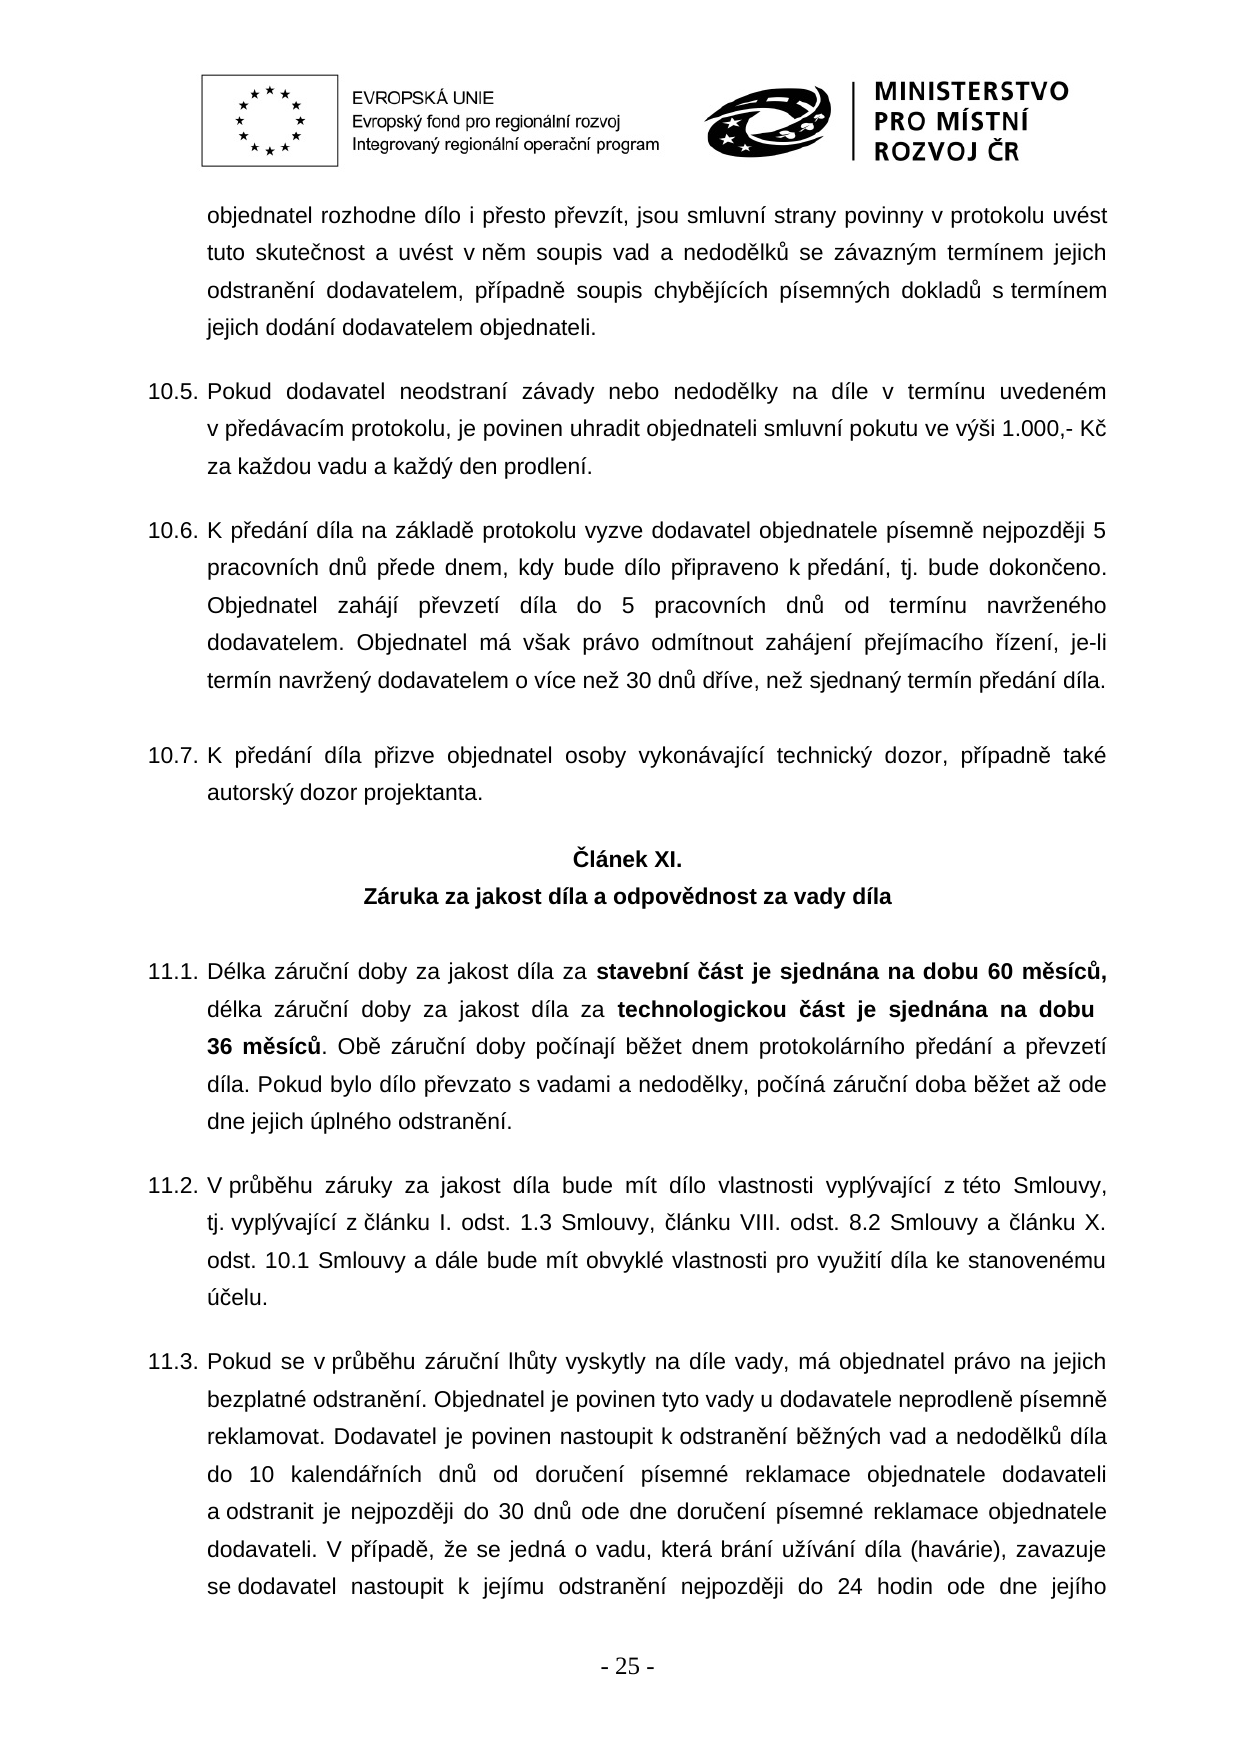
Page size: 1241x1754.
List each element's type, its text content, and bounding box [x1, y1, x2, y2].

list V průběhu záruky za jakost díla bude mít dílo vlastnosti vyplývající z této Smlouvy, tj. vyplývající z článku I. odst. 1.3 Smlouvy, článku VIII. odst. 8.2 Smlouvy a článku X. odst. 10.1 Smlouvy a dále bude mít obvyklé vlastnosti pro využití díla ke stanovenému účelu. [148, 1161, 1107, 1311]
list K předání díla přizve objednatel osoby vykonávající technický dozor, případně také autorský dozor projektanta. [148, 731, 1107, 806]
list K předání díla na základě protokolu vyzve dodavatel objednatele písemně nejpozději 5 pracovních dnů přede dnem, kdy bude dílo připraveno k předání, tj. bude dokončeno. Objednatel zahájí převzetí díla do 5 pracovních dnů od termínu navrženého dodavatelem. Objednatel má však právo odmítnout zahájení přejímacího řízení, je-li termín navržený dodavatelem o více než 30 dnů dříve, než sjednaný termín předání díla. [148, 506, 1107, 693]
text Článek XI. [148, 834, 1107, 872]
list Pokud dodavatel neodstraní závady nebo nedodělky na díle v termínu uvedeném v předávacím protokolu, je povinen uhradit objednateli smluvní pokutu ve výši 1.000,- Kč za každou vadu a každý den prodlení. [148, 367, 1107, 479]
text Záruka za jakost díla a odpovědnost za vady díla [148, 872, 1107, 909]
list Délka záruční doby za jakost díla za stavební část je sjednána na dobu 60 měsíců, délka záruční doby za jakost díla za technologickou část je sjednána na dobu 36 měsíců. Obě záruční doby počínají běžet dnem protokolárního předání a převzetí díla. Pokud bylo dílo převzato s vadami a nedodělky, počíná záruční doba běžet až ode dne jejich úplného odstranění. [148, 947, 1107, 1134]
picture [158, 44, 1097, 191]
